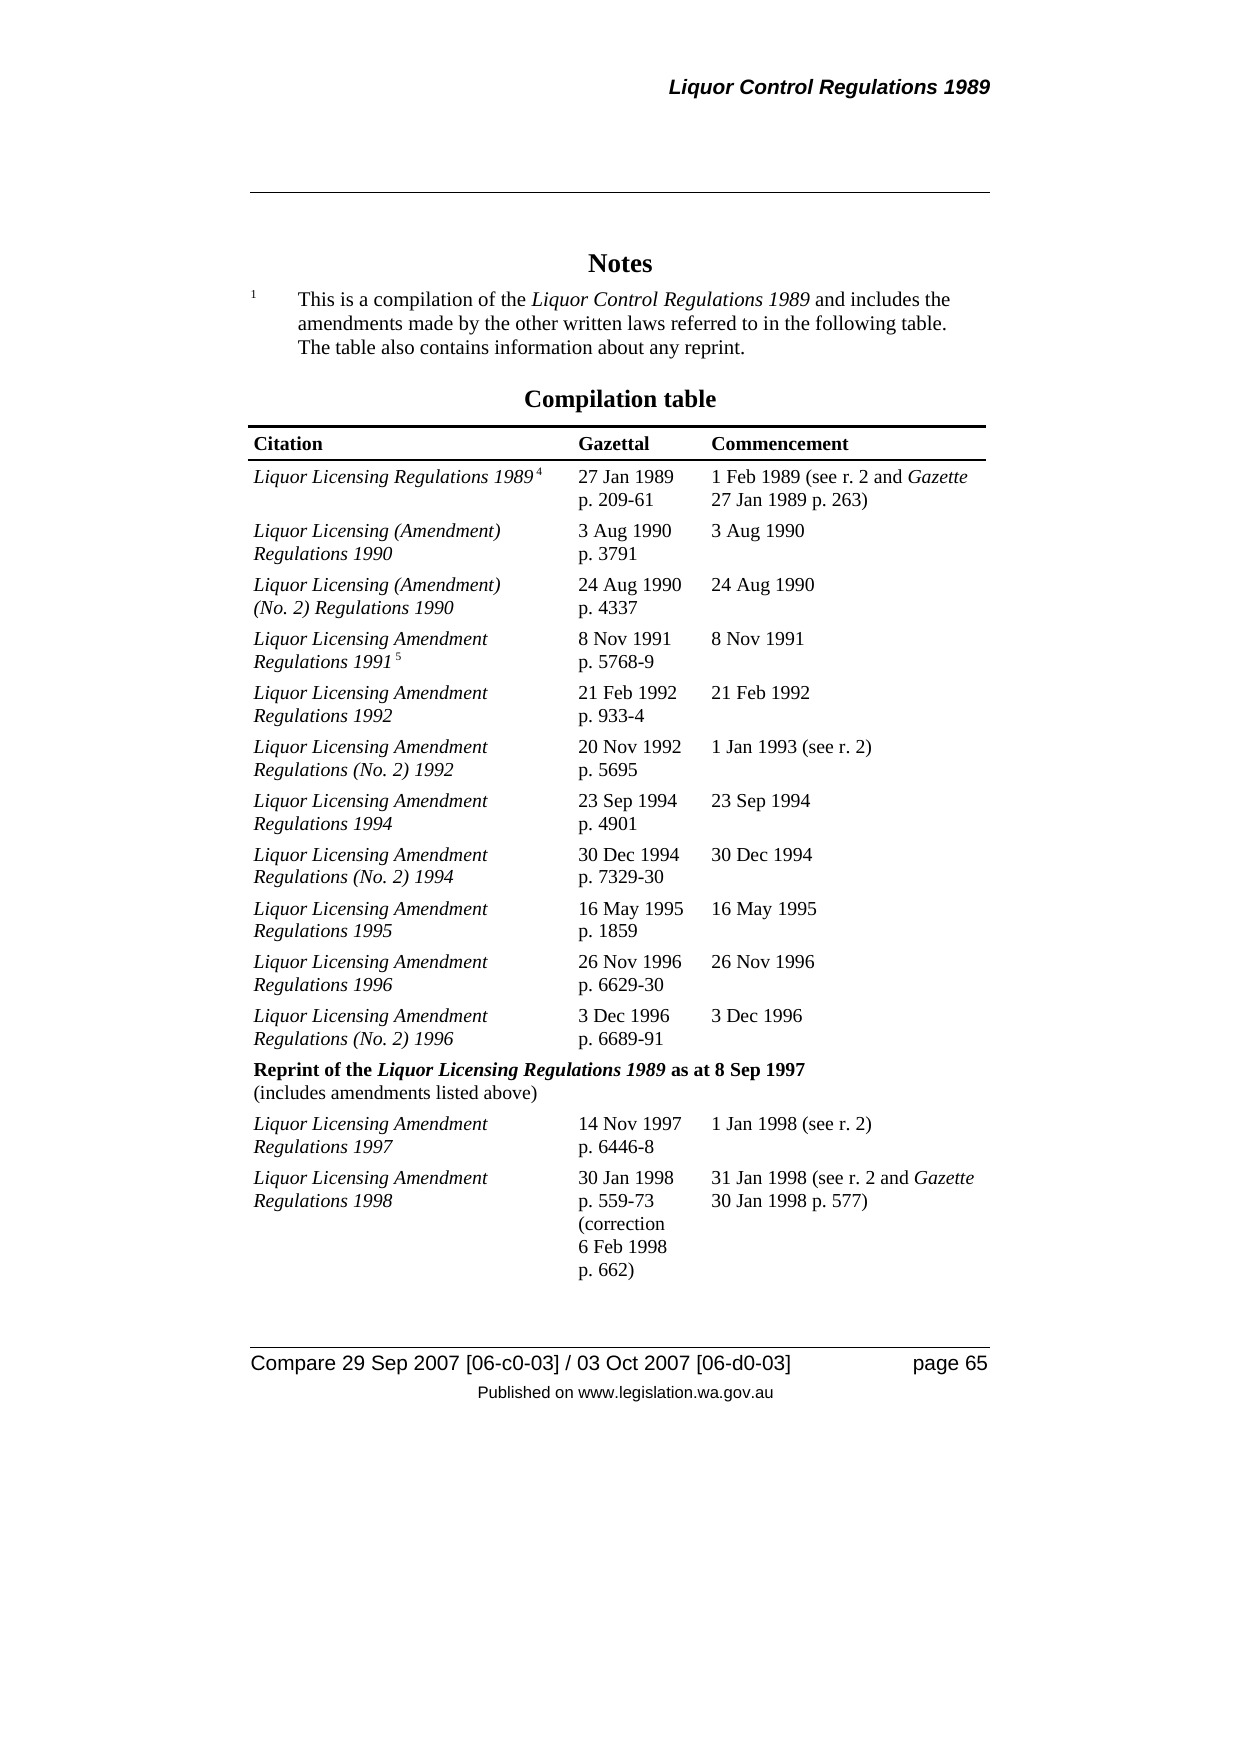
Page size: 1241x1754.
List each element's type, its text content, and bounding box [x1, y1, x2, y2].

table_cell 8 Nov 1991 p. 5768-9 [572, 623, 705, 677]
table_cell 3 Dec 1996 p. 6689-91 [572, 1000, 705, 1054]
table_cell Liquor Licensing Amendment Regulations 1997 [248, 1108, 572, 1162]
table_cell 1 Jan 1998 (see r. 2) [705, 1108, 986, 1162]
table_cell 30 Dec 1994 [705, 839, 986, 892]
table_cell Liquor Licensing Amendment Regulations (No. 2) 1996 [248, 1000, 572, 1054]
table_cell Liquor Licensing Amendment Regulations (No. 2) 1992 [248, 731, 572, 784]
table_cell 16 May 1995 p. 1859 [572, 893, 705, 946]
table_cell 23 Sep 1994 [705, 785, 986, 838]
table_cell 31 Jan 1998 (see r. 2 and Gazette 30 Jan 1998 p. 577) [705, 1162, 986, 1284]
table_cell Liquor Licensing Amendment Regulations 1991 5 [248, 623, 572, 677]
table_cell 3 Aug 1990 p. 3791 [572, 515, 705, 569]
table_cell Liquor Licensing Amendment Regulations 1996 [248, 946, 572, 1000]
table_cell 24 Aug 1990 [705, 569, 986, 623]
table_header Citation [248, 428, 572, 459]
table_cell 3 Dec 1996 [705, 1000, 986, 1054]
table_cell Liquor Licensing (Amendment) Regulations 1990 [248, 515, 572, 569]
table_cell 21 Feb 1992 p. 933-4 [572, 677, 705, 731]
table_cell 3 Aug 1990 [705, 515, 986, 569]
table_cell 27 Jan 1989 p. 209-61 [572, 461, 705, 515]
table_cell 24 Aug 1990 p. 4337 [572, 569, 705, 623]
table_header Commencement [705, 428, 986, 459]
table_cell 14 Nov 1997 p. 6446-8 [572, 1108, 705, 1162]
text 1 This is a compilation of the Liquor Control Regulations 1989 and includes the amendments made by the other written laws referred to in the following table. The table also contains information about any reprint. [250, 287, 990, 359]
table_cell 21 Feb 1992 [705, 677, 986, 731]
subtitle Notes [250, 247, 990, 279]
table_cell 16 May 1995 [705, 893, 986, 946]
table_cell Liquor Licensing Amendment Regulations 1995 [248, 893, 572, 946]
table_cell 23 Sep 1994 p. 4901 [572, 785, 705, 838]
table_cell 26 Nov 1996 p. 6629-30 [572, 946, 705, 1000]
table_cell 30 Jan 1998 p. 559-73 (correction 6 Feb 1998 p. 662) [572, 1162, 705, 1284]
table_cell 1 Feb 1989 (see r. 2 and Gazette 27 Jan 1989 p. 263) [705, 461, 986, 515]
table_header Gazettal [572, 428, 705, 459]
table_cell 30 Dec 1994 p. 7329-30 [572, 839, 705, 892]
table_cell Liquor Licensing (Amendment) (No. 2) Regulations 1990 [248, 569, 572, 623]
subtitle Compilation table [250, 384, 990, 413]
table_cell Liquor Licensing Amendment Regulations 1998 [248, 1162, 572, 1284]
table_cell Reprint of the Liquor Licensing Regulations 1989 as at 8 Sep 1997 (includes amendments listed above) [248, 1054, 986, 1108]
table_cell 1 Jan 1993 (see r. 2) [705, 731, 986, 784]
table_cell 8 Nov 1991 [705, 623, 986, 677]
table_cell 20 Nov 1992 p. 5695 [572, 731, 705, 784]
table_cell Liquor Licensing Regulations 1989 4 [248, 461, 572, 515]
table_cell Liquor Licensing Amendment Regulations (No. 2) 1994 [248, 839, 572, 892]
table_cell Liquor Licensing Amendment Regulations 1992 [248, 677, 572, 731]
table_cell 26 Nov 1996 [705, 946, 986, 1000]
table_cell Liquor Licensing Amendment Regulations 1994 [248, 785, 572, 838]
